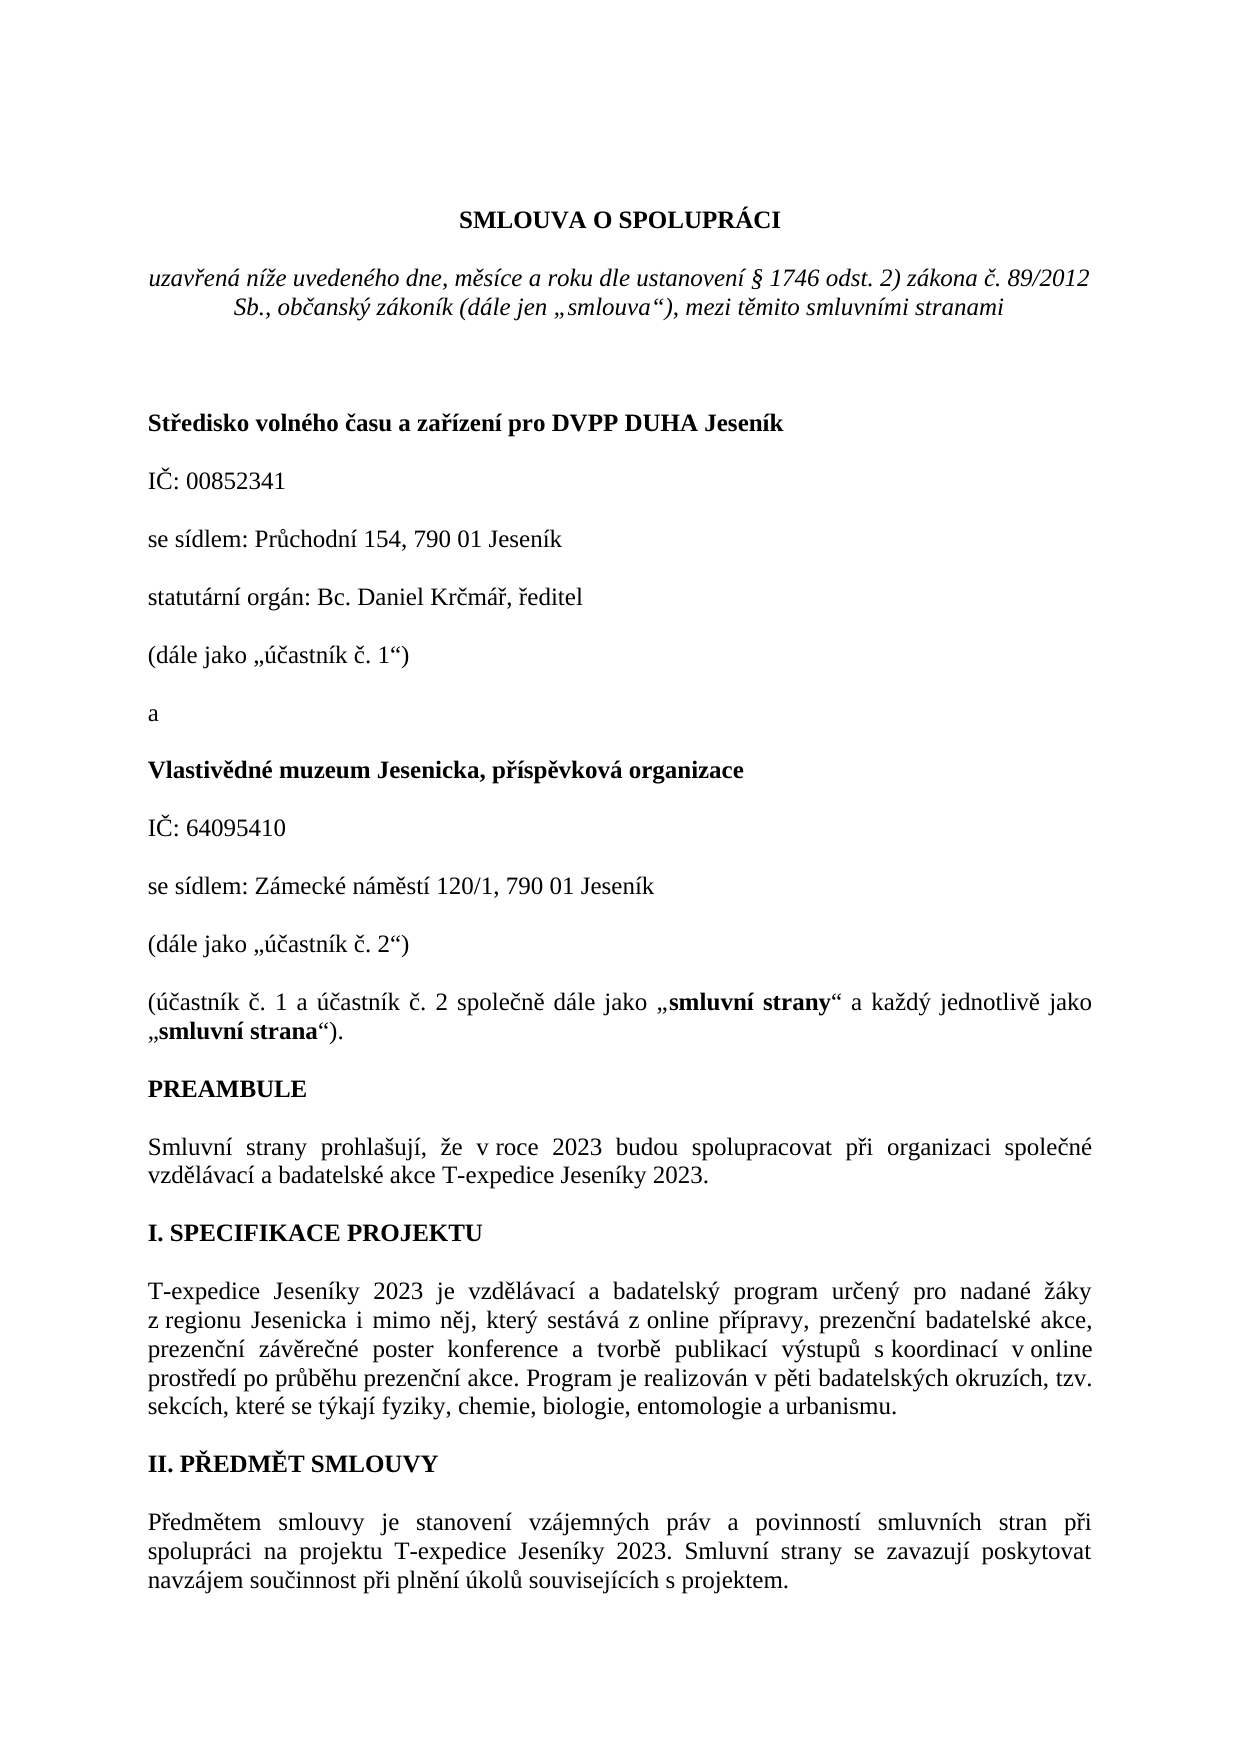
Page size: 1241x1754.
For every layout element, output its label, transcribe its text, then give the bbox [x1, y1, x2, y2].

text statutární orgán: Bc. Daniel Krčmář, ředitel [148, 582, 1093, 611]
subtitle I. SPECIFIKACE PROJEKTU [148, 1218, 1093, 1247]
text uzavřená níže uvedeného dne, měsíce a roku dle ustanovení § 1746 odst. 2) zákona č. 89/2012 Sb., občanský zákoník (dále jen „smlouva“), mezi těmito smluvními stranami [148, 263, 1093, 321]
text IČ: 00852341 [148, 466, 1093, 495]
text Smluvní strany prohlašují, že v roce 2023 budou spolupracovat při organizaci společné vzdělávací a badatelské akce T-expedice Jeseníky 2023. [148, 1132, 1093, 1189]
text (dále jako „účastník č. 1“) [148, 640, 1093, 668]
text a [148, 698, 1093, 726]
text Předmětem smlouvy je stanovení vzájemných práv a povinností smluvních stran při spolupráci na projektu T-expedice Jeseníky 2023. Smluvní strany se zavazují poskytovat navzájem součinnost při plnění úkolů souvisejících s projektem. [148, 1507, 1093, 1593]
text Vlastivědné muzeum Jesenicka, příspěvková organizace [148, 756, 1093, 784]
subtitle II. PŘEDMĚT SMLOUVY [148, 1449, 1093, 1478]
text se sídlem: Průchodní 154, 790 01 Jeseník [148, 524, 1093, 553]
text Středisko volného času a zařízení pro DVPP DUHA Jeseník [148, 408, 1093, 437]
text PREAMBULE [148, 1074, 1093, 1103]
text T-expedice Jeseníky 2023 je vzdělávací a badatelský program určený pro nadané žáky z regionu Jesenicka i mimo něj, který sestává z online přípravy, prezenční badatelské akce, prezenční závěrečné poster konference a tvorbě publikací výstupů s koordinací v online prostředí po průběhu prezenční akce. Program je realizován v pěti badatelských okruzích, tzv. sekcích, které se týkají fyziky, chemie, biologie, entomologie a urbanismu. [148, 1276, 1093, 1420]
text (účastník č. 1 a účastník č. 2 společně dále jako „smluvní strany“ a každý jednotlivě jako „smluvní strana“). [148, 987, 1093, 1045]
text IČ: 64095410 [148, 813, 1093, 842]
text (dále jako „účastník č. 2“) [148, 929, 1093, 958]
text SMLOUVA O SPOLUPRÁCI [148, 206, 1093, 234]
text se sídlem: Zámecké náměstí 120/1, 790 01 Jeseník [148, 871, 1093, 900]
